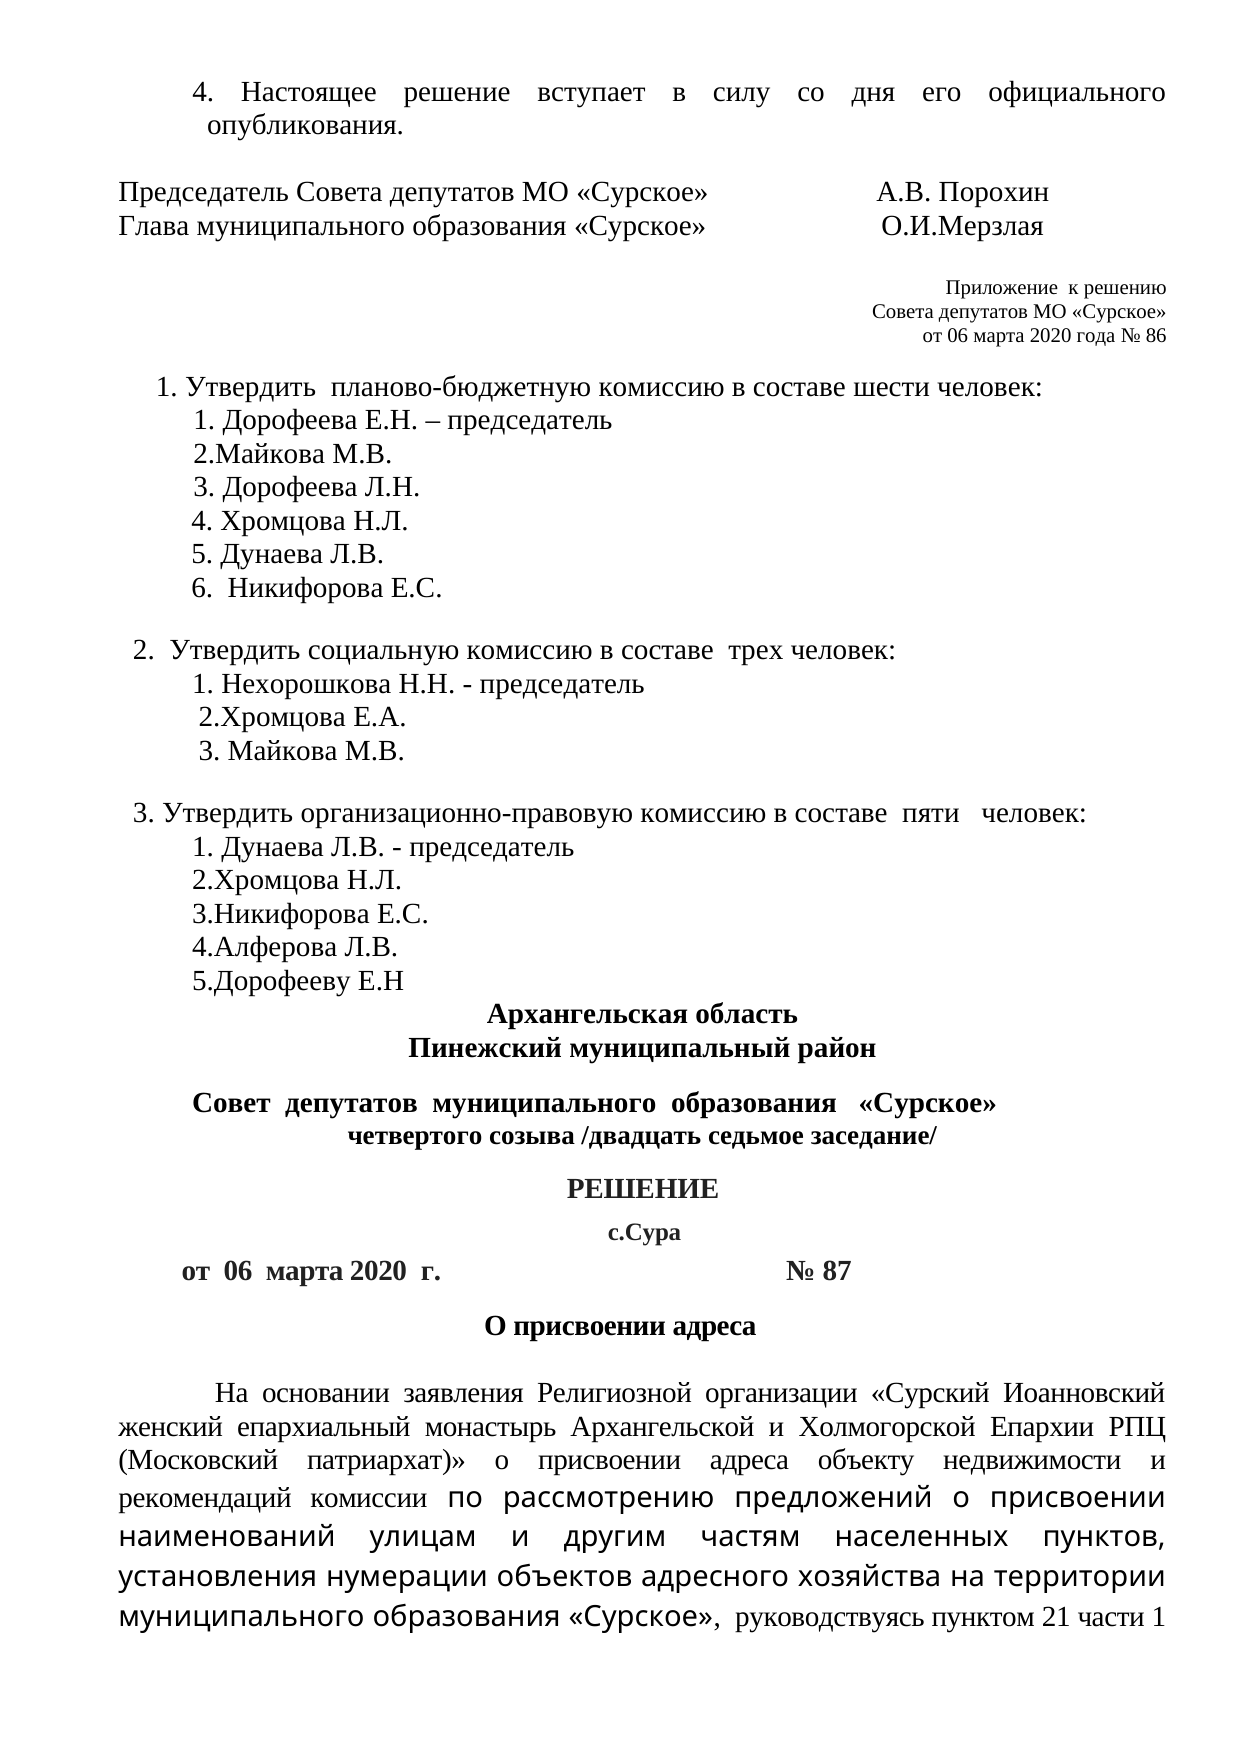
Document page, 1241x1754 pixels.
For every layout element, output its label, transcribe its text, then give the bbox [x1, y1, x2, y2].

text 4.Алферова Л.В. [118, 929, 1166, 963]
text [118, 1375, 1166, 1634]
text 1. Утвердить планово-бюджетную комиссию в составе шести человек: [156, 369, 1166, 402]
text 6. Никифорова Е.С. [118, 570, 1166, 604]
text 2.Майкова М.В. [193, 436, 1166, 469]
text РЕШЕНИЕ [119, 1171, 1166, 1205]
text 3. Утвердить организационно-правовую комиссию в составе пяти человек: [118, 795, 1166, 829]
text 1. Дунаева Л.В. - председатель [118, 829, 1166, 862]
text Совета депутатов МО «Сурское» [118, 299, 1166, 323]
text 5. Дунаева Л.В. [118, 537, 1166, 570]
text 4. Хромцова Н.Л. [118, 503, 1166, 537]
text с.Сура [118, 1217, 1166, 1246]
text Архангельская область [118, 997, 1166, 1030]
text 5.Дорофееву Е.Н [118, 963, 1166, 997]
text 3. Дорофеева Л.Н. [193, 469, 1166, 503]
text четвертого созыва /двадцать седьмое заседание/ [118, 1119, 1166, 1150]
text О присвоении адреса [118, 1308, 1122, 1342]
text Глава муниципального образования «Сурское» О.И.Мерзлая [118, 208, 1166, 242]
text от 06 марта 2020 года № 86 [118, 323, 1166, 347]
text Председатель Совета депутатов МО «Сурское» А.В. Порохин [118, 174, 1166, 208]
text 3.Никифорова Е.С. [118, 896, 1166, 929]
text 2.Хромцова Е.А. [118, 699, 1166, 733]
text 4. Настоящее решение вступает в силу со дня его официального опубликования. [192, 74, 1166, 141]
text 1. Нехорошкова Н.Н. - председатель [118, 666, 1166, 699]
text 2.Хромцова Н.Л. [118, 862, 1166, 896]
text от 06 марта 2020 г. № 87 [119, 1253, 1166, 1287]
text Пинежский муниципальный район [118, 1030, 1166, 1064]
text 2. Утвердить социальную комиссию в составе трех человек: [118, 632, 1166, 666]
text 1. Дорофеева Е.Н. – председатель [193, 402, 1166, 436]
text Совет депутатов муниципального образования «Сурское» [192, 1085, 1166, 1119]
text Приложение к решению [118, 275, 1166, 299]
text 3. Майкова М.В. [118, 733, 1166, 767]
